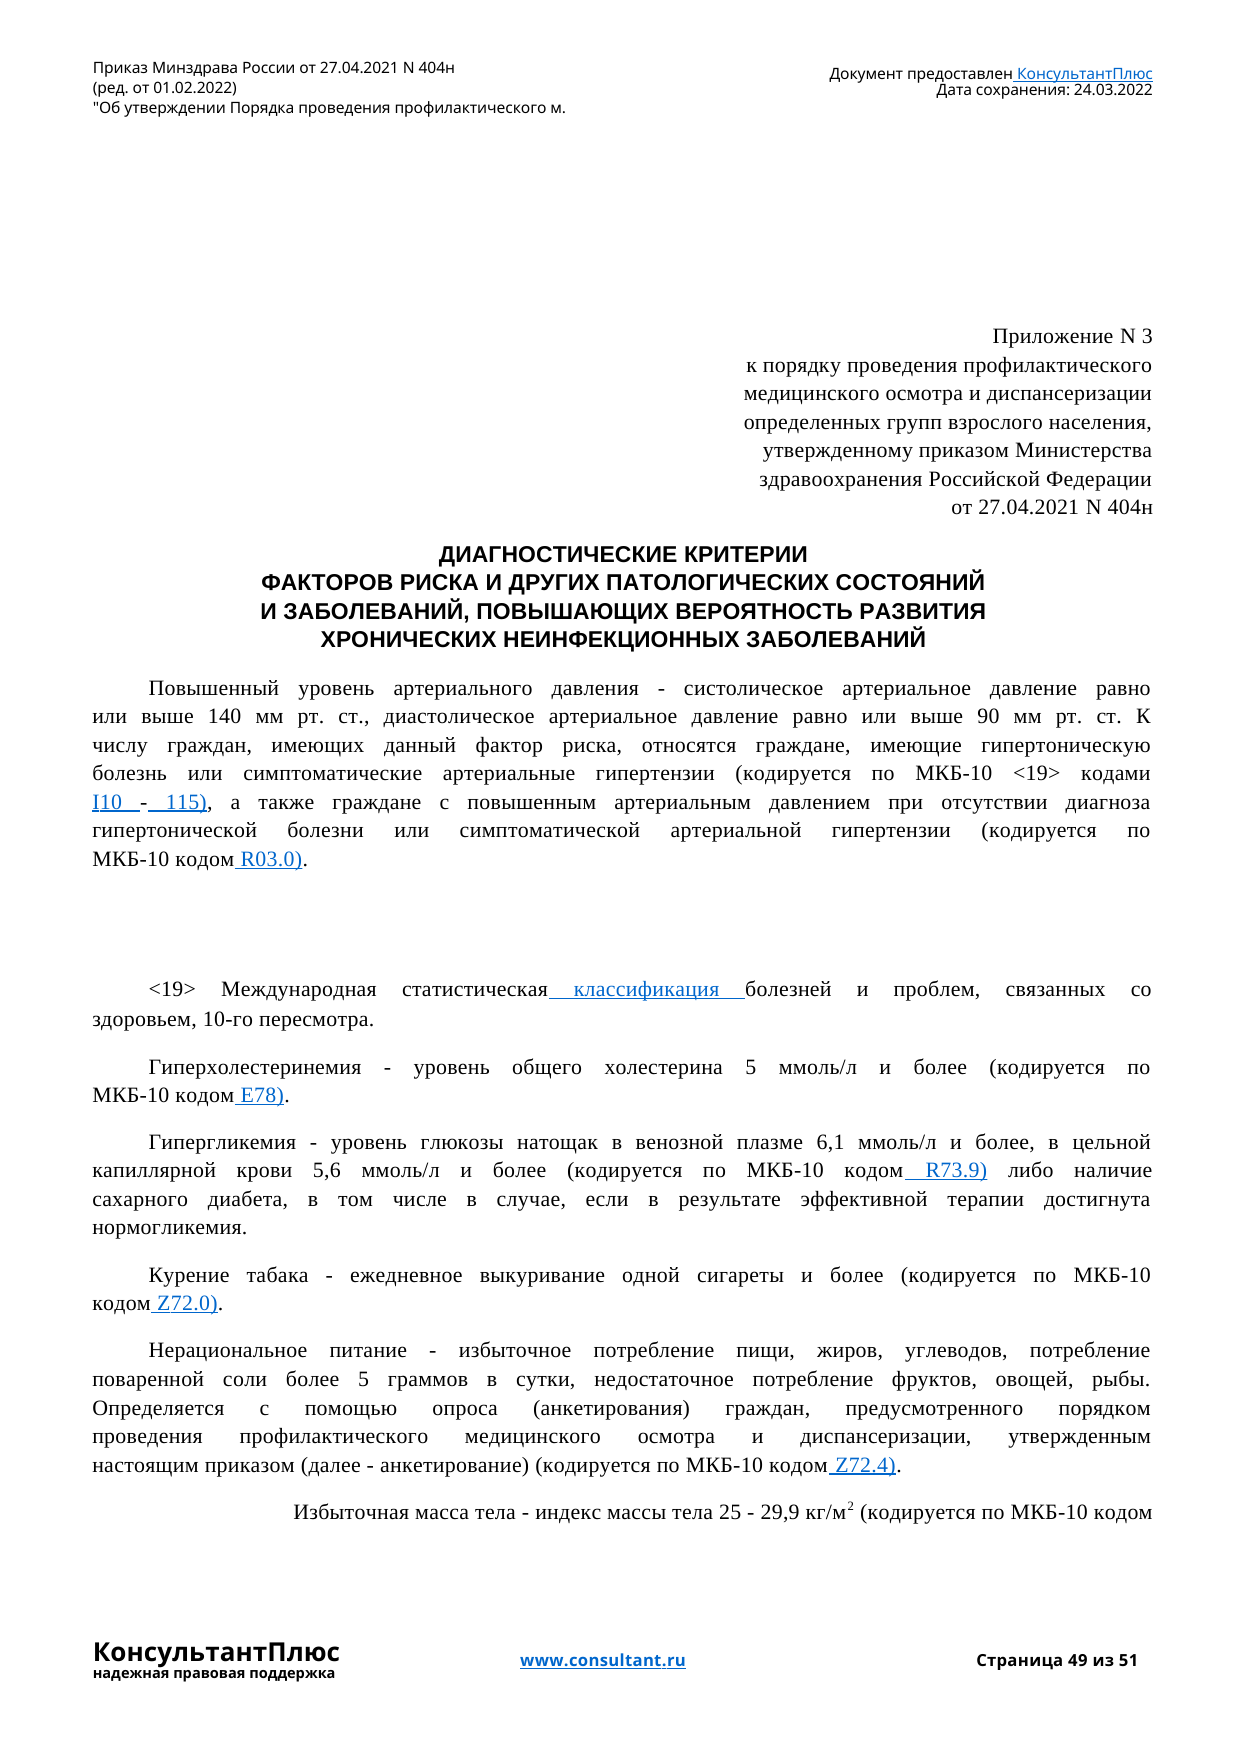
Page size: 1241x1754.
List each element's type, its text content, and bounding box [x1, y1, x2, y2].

text Приложение N 3 к порядку проведения профилактического медицинского осмотра и диспансеризации определенных групп взрослого населения, утвержденному приказом Министерства здравоохранения Российской Федерации от 27.04.2021 N 404н [146, 321, 1153, 521]
text КонсультантПлюс [93, 1641, 369, 1667]
text <19> Международная статистическая классификация болезней и проблем, связанных со здоровьем, 10-го пересмотра. [92, 973, 1153, 1032]
text Документ предоставлен КонсультантПлюс [783, 67, 1153, 83]
text Приказ Минздрава России от 27.04.2021 N 404н [93, 58, 570, 78]
text Дата сохранения: 24.03.2022 [783, 83, 1153, 98]
text Повышенный уровень артериального давления - систолическое артериальное давление равно или выше 140 мм рт. ст., диастолическое артериальное давление равно или выше 90 мм рт. ст. К числу граждан, имеющих данный фактор риска, относятся граждане, имеющие гипертоническую болезнь или симптоматические артериальные гипертензии (кодируется по МКБ-10 <19> кодами I10 - 115), а также граждане с повышенным артериальным давлением при отсутствии диагноза гипертонической болезни или симптоматической артериальной гипертензии (кодируется по МКБ-10 кодом R03.0). [92, 672, 1153, 872]
text www.consultant.ru [520, 1653, 686, 1668]
text Гиперхолестеринемия - уровень общего холестерина 5 ммоль/л и более (кодируется по МКБ-10 кодом E78). [92, 1052, 1153, 1108]
text Гипергликемия - уровень глюкозы натощак в венозной плазме 6,1 ммоль/л и более, в цельной капиллярной крови 5,6 ммоль/л и более (кодируется по МКБ-10 кодом R73.9) либо наличие сахарного диабета, в том числе в случае, если в результате эффективной терапии достигнута нормогликемия. [92, 1126, 1153, 1241]
text надежная правовая поддержка [93, 1667, 369, 1682]
text Избыточная масса тела - индекс массы тела 25 - 29,9 кг/м2 (кодируется по МКБ-10 кодом [90, 1502, 1153, 1524]
text Нерациональное питание - избыточное потребление пищи, жиров, углеводов, потребление поваренной соли более 5 граммов в сутки, недостаточное потребление фруктов, овощей, рыбы. Определяется с помощью опроса (анкетирования) граждан, предусмотренного порядком проведения профилактического медицинского осмотра и диспансеризации, утвержденным настоящим приказом (далее - анкетирование) (кодируется по МКБ-10 кодом Z72.4). [92, 1335, 1153, 1478]
text "Об утверждении Порядка проведения профилактического м. [93, 98, 570, 118]
text ДИАГНОСТИЧЕСКИЕ КРИТЕРИИ ФАКТОРОВ РИСКА И ДРУГИХ ПАТОЛОГИЧЕСКИХ СОСТОЯНИЙ И ЗАБОЛЕВАНИЙ, ПОВЫШАЮЩИХ ВЕРОЯТНОСТЬ РАЗВИТИЯ ХРОНИЧЕСКИХ НЕИНФЕКЦИОННЫХ ЗАБОЛЕВАНИЙ [92, 539, 1155, 653]
text (ред. от 01.02.2022) [93, 78, 570, 98]
text Страница 49 из 51 [976, 1653, 1138, 1670]
text Курение табака - ежедневное выкуривание одной сигареты и более (кодируется по МКБ-10 кодом Z72.0). [92, 1259, 1153, 1316]
